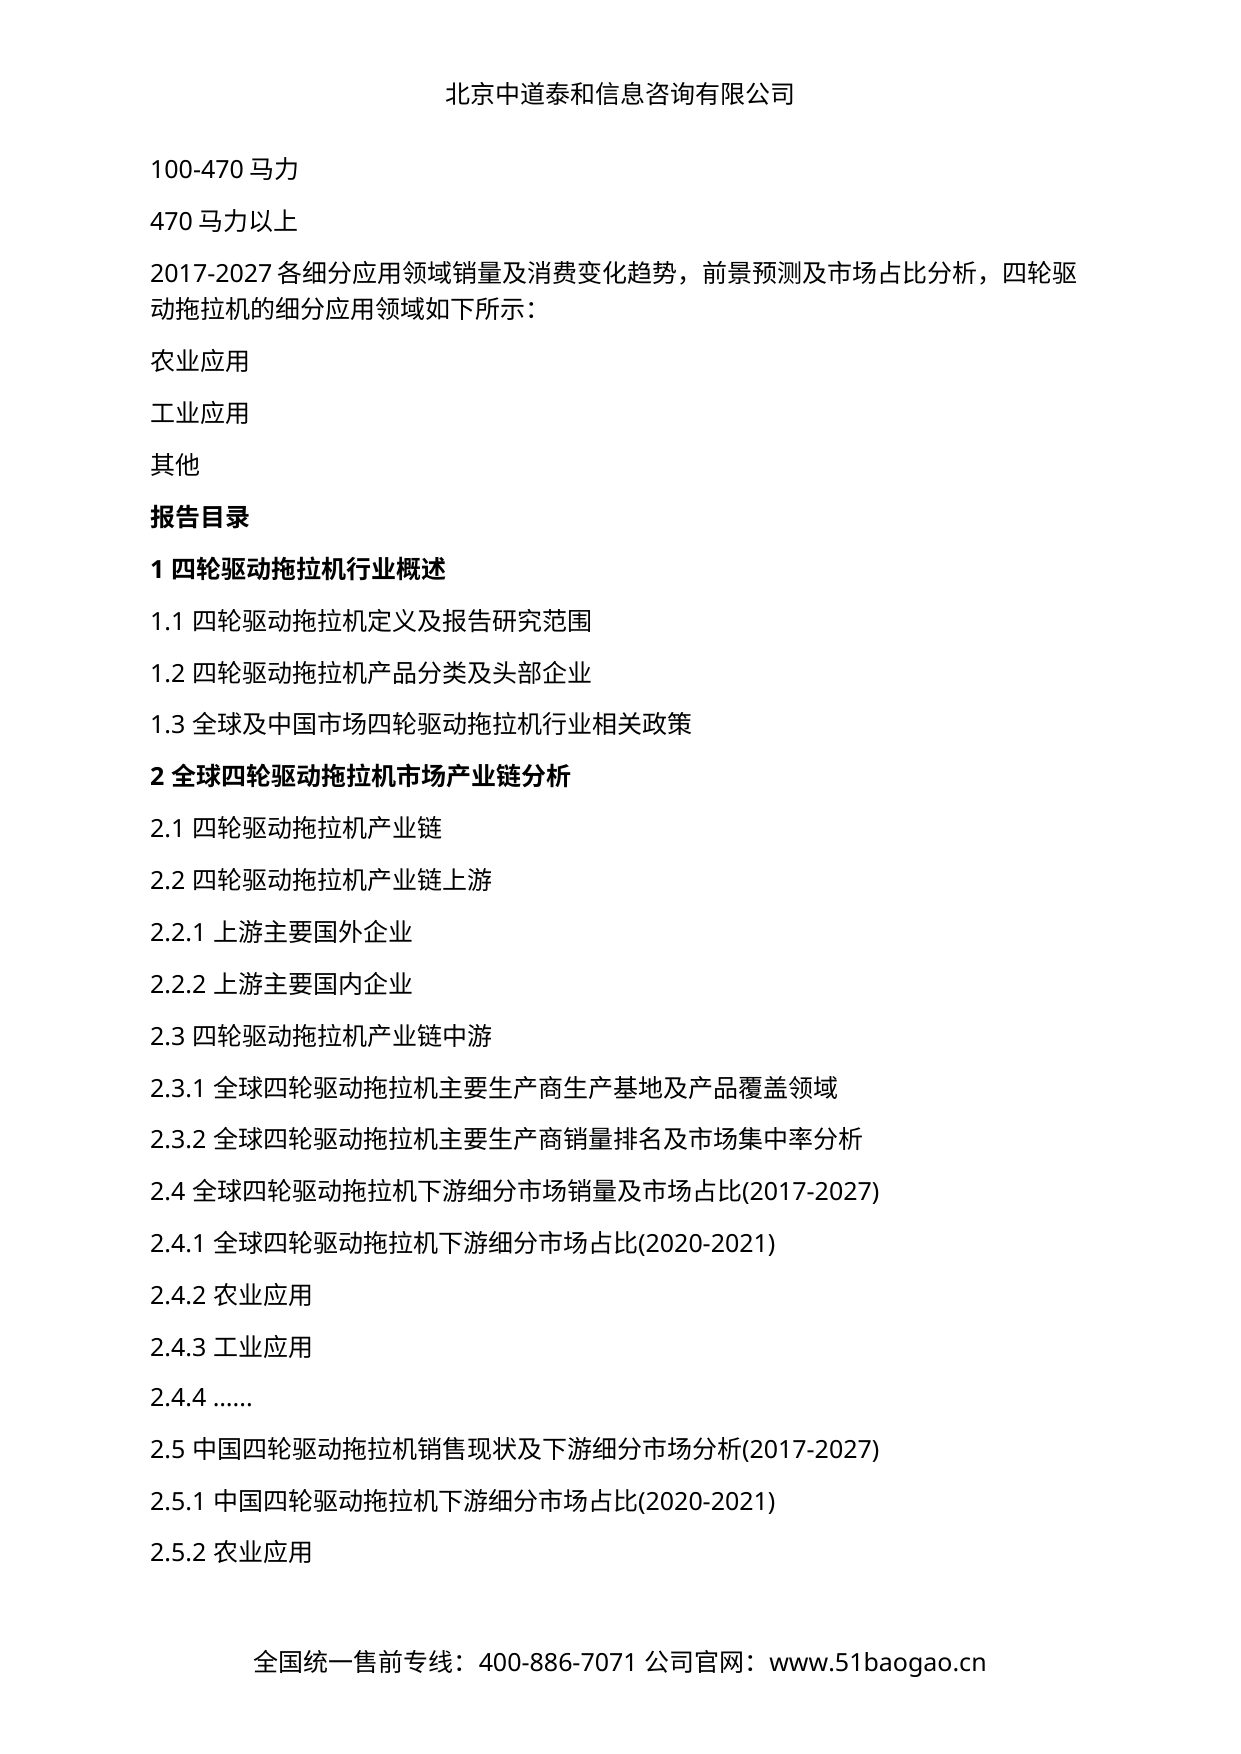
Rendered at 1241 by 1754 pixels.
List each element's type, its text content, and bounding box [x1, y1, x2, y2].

text 2.3 四轮驱动拖拉机产业链中游 [150, 1016, 1090, 1052]
text 1.2 四轮驱动拖拉机产品分类及头部企业 [150, 653, 1090, 689]
text 470马力以上 [150, 202, 1090, 238]
text 1 四轮驱动拖拉机行业概述 [150, 549, 1090, 586]
text 1.1 四轮驱动拖拉机定义及报告研究范围 [150, 601, 1090, 637]
text 2.2 四轮驱动拖拉机产业链上游 [150, 861, 1090, 897]
text 100-470马力 [150, 150, 1090, 186]
text 1.3 全球及中国市场四轮驱动拖拉机行业相关政策 [150, 705, 1090, 741]
text 2.4.4 …... [150, 1379, 1090, 1413]
text 2.4.1 全球四轮驱动拖拉机下游细分市场占比(2020-2021) [150, 1224, 1090, 1260]
text 2017-2027各细分应用领域销量及消费变化趋势，前景预测及市场占比分析，四轮驱动拖拉机的细分应用领域如下所示： [150, 254, 1090, 326]
text 2.4.3 工业应用 [150, 1327, 1090, 1364]
text 2.3.2 全球四轮驱动拖拉机主要生产商销量排名及市场集中率分析 [150, 1120, 1090, 1156]
text 2.4.2 农业应用 [150, 1276, 1090, 1312]
text 2.4 全球四轮驱动拖拉机下游细分市场销量及市场占比(2017-2027) [150, 1172, 1090, 1208]
text 2.5.1 中国四轮驱动拖拉机下游细分市场占比(2020-2021) [150, 1481, 1090, 1517]
text 2.5.2 农业应用 [150, 1533, 1090, 1569]
text 其他 [150, 446, 1090, 482]
text 2.1 四轮驱动拖拉机产业链 [150, 809, 1090, 845]
text 2.2.1 上游主要国外企业 [150, 912, 1090, 949]
text 2 全球四轮驱动拖拉机市场产业链分析 [150, 757, 1090, 793]
text 2.3.1 全球四轮驱动拖拉机主要生产商生产基地及产品覆盖领域 [150, 1068, 1090, 1104]
text 2.2.2 上游主要国内企业 [150, 964, 1090, 1001]
text 2.5 中国四轮驱动拖拉机销售现状及下游细分市场分析(2017-2027) [150, 1429, 1090, 1465]
text 报告目录 [150, 497, 1090, 534]
text 农业应用 [150, 342, 1090, 378]
text 工业应用 [150, 394, 1090, 430]
